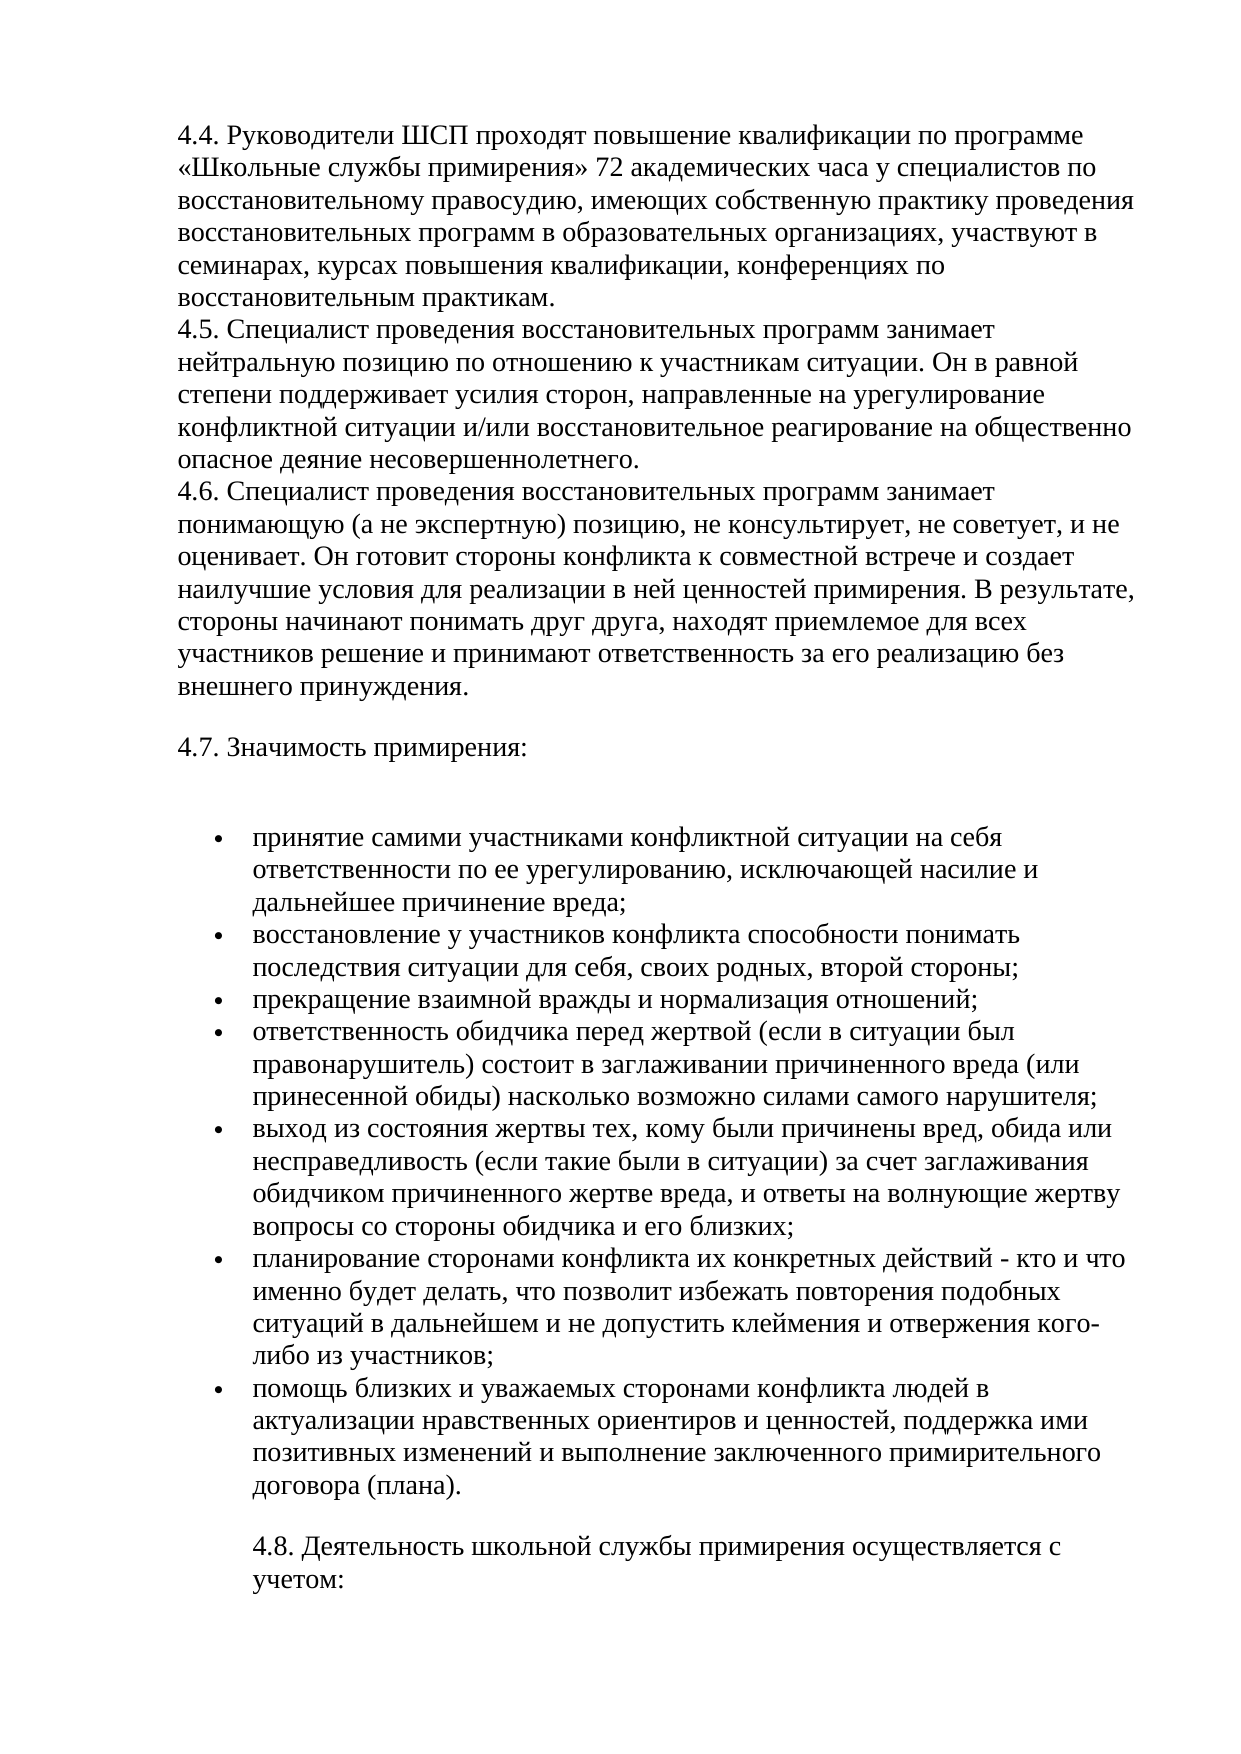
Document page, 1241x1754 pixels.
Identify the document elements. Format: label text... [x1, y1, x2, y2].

list ответственность обидчика перед жертвой (если в ситуации был правонарушитель) состоит в заглаживании причиненного вреда (или принесенной обиды) насколько возможно силами самого нарушителя; [215, 1014, 1152, 1112]
text 4.7. Значимость примирения: [177, 730, 1152, 791]
list восстановление у участников конфликта способности понимать последствия ситуации для себя, своих родных, второй стороны; [215, 917, 1152, 982]
list принятие самими участниками конфликтной ситуации на себя ответственности по ее урегулированию, исключающей насилие и дальнейшее причинение вреда; [215, 820, 1152, 917]
list прекращение взаимной вражды и нормализация отношений; [215, 982, 1152, 1014]
list помощь близких и уважаемых сторонами конфликта людей в актуализации нравственных ориентиров и ценностей, поддержка ими позитивных изменений и выполнение заключенного примирительного договора (плана). [215, 1371, 1152, 1500]
text 4.8. Деятельность школьной службы примирения осуществляется с учетом: [252, 1529, 1152, 1594]
list планирование сторонами конфликта их конкретных действий - кто и что именно будет делать, что позволит избежать повторения подобных ситуаций в дальнейшем и не допустить клеймения и отвержения кого-либо из участников; [215, 1241, 1152, 1371]
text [177, 118, 1152, 701]
list выход из состояния жертвы тех, кому были причинены вред, обида или несправедливость (если такие были в ситуации) за счет заглаживания обидчиком причиненного жертве вреда, и ответы на волнующие жертву вопросы со стороны обидчика и его близких; [215, 1112, 1152, 1241]
